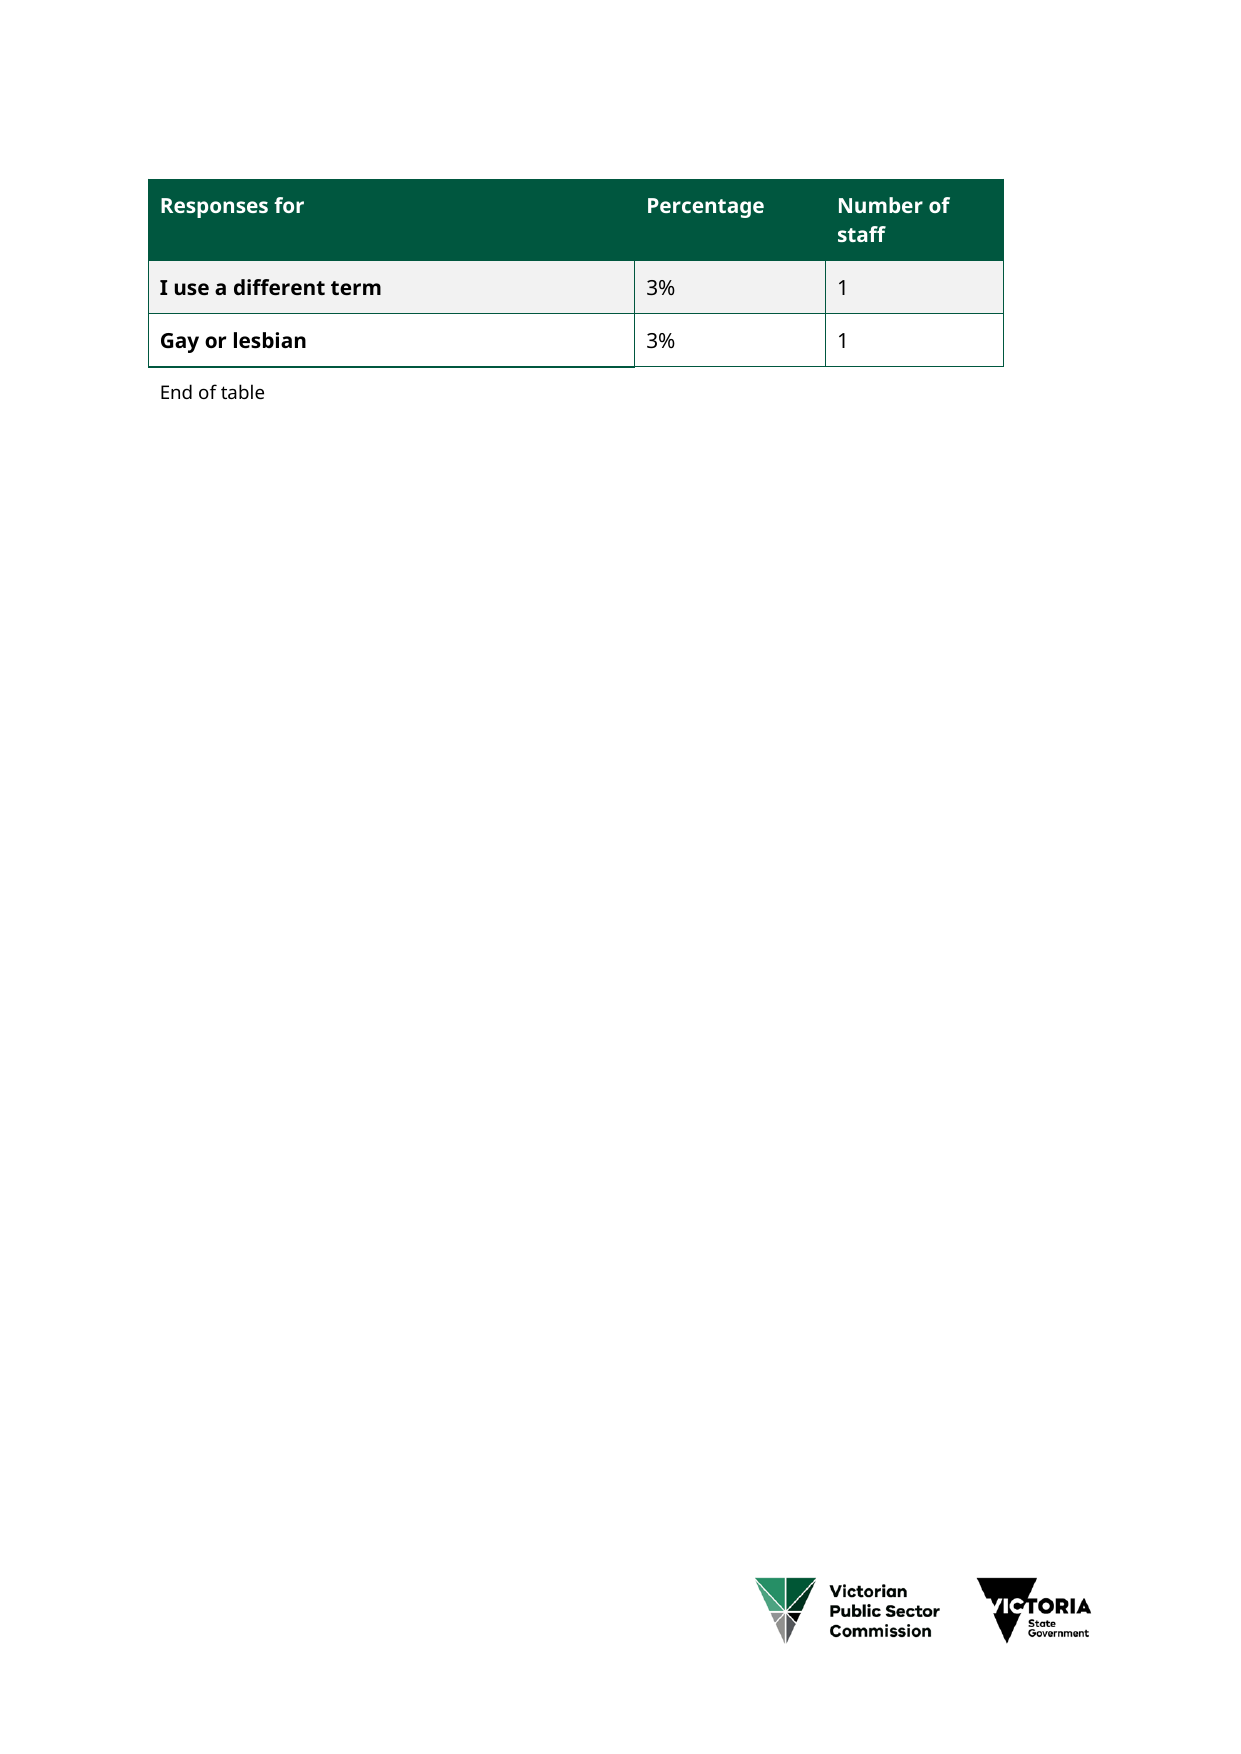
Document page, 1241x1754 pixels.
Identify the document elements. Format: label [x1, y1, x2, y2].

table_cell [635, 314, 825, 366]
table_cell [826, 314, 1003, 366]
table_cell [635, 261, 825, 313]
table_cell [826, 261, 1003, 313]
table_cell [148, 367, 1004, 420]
picture [754, 1577, 1093, 1645]
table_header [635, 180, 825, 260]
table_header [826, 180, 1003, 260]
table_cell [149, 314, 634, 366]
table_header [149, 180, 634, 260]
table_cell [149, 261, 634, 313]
